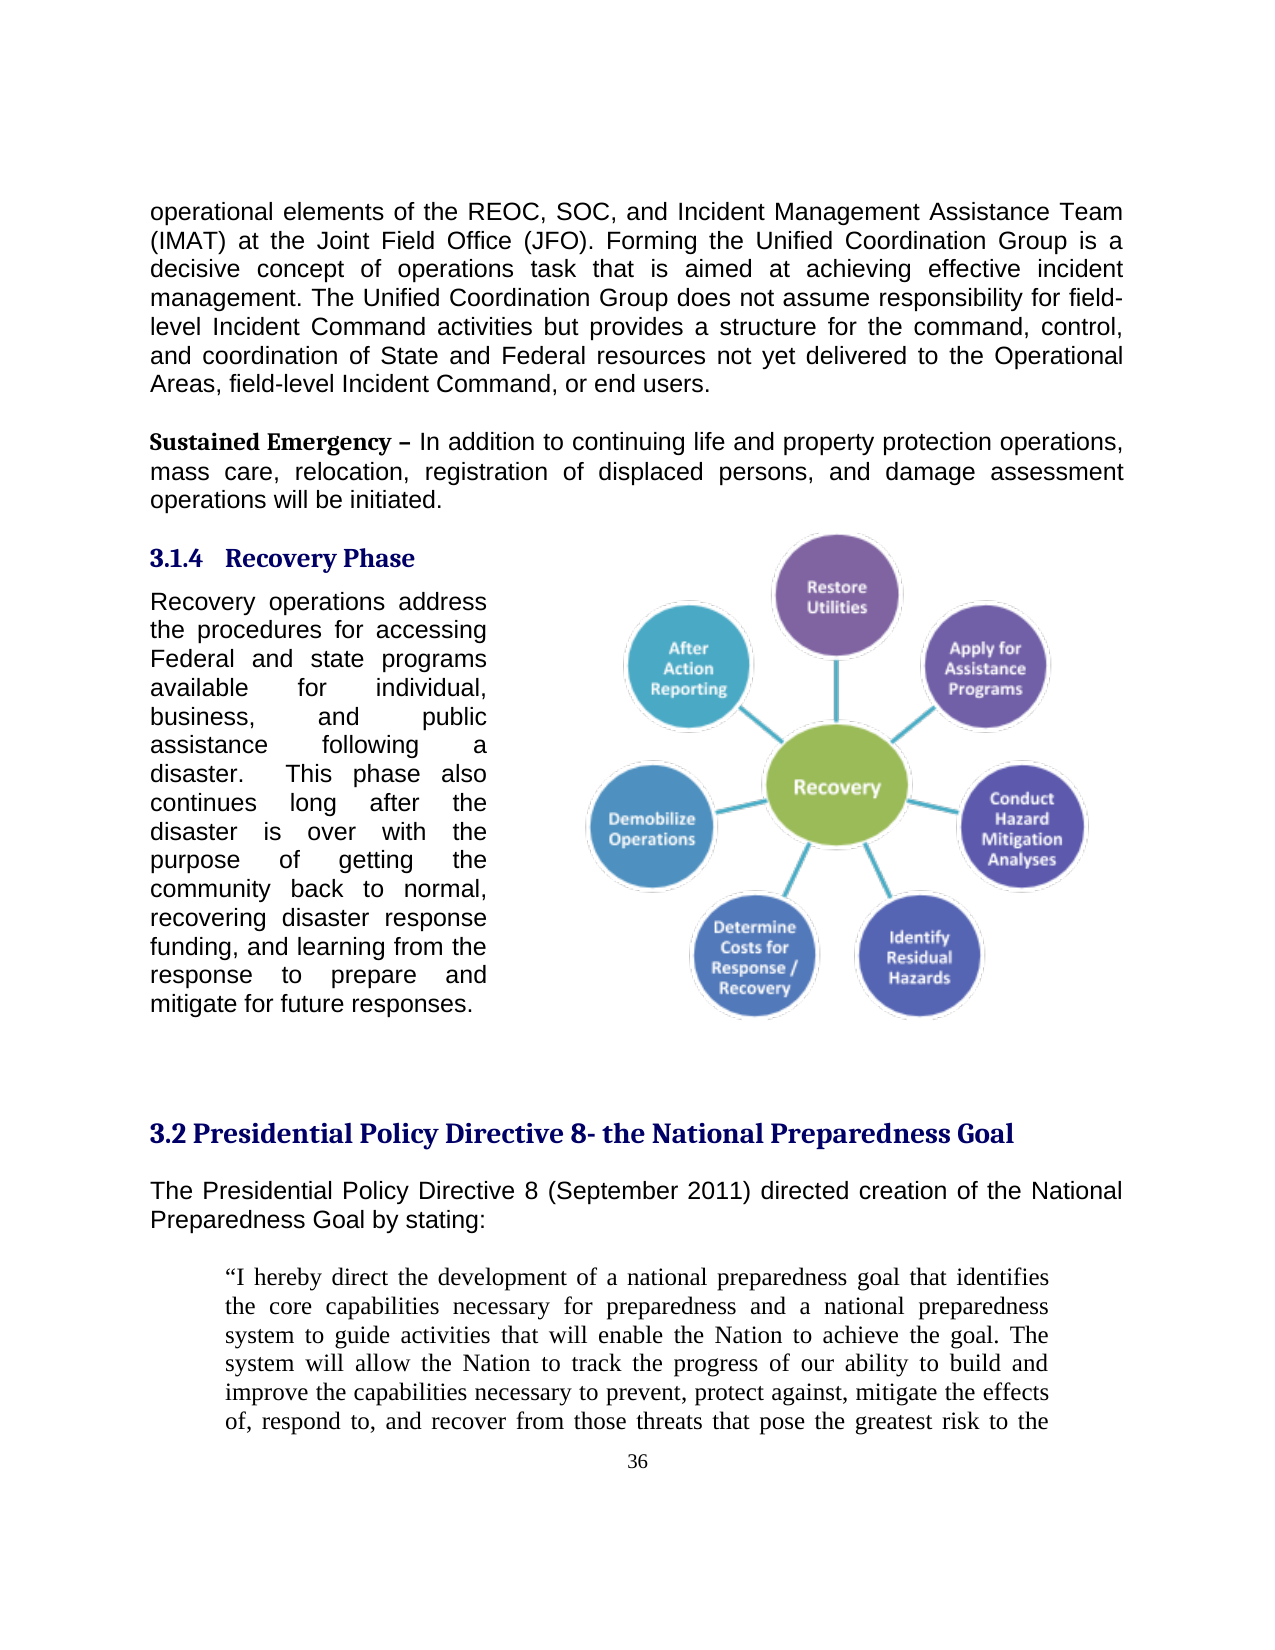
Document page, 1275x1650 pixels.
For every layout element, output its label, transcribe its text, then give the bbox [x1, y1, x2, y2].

text The Presidential Policy Directive 8 (September 2011) directed creation of the National Preparedness Goal by stating: [150, 1176, 1125, 1233]
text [150, 197, 1125, 398]
text Recovery operations address the procedures for accessing Federal and state programs available for individual, business, and public assistance following a disaster. This phase also continues long after the disaster is over with the purpose of getting the community back to normal, recovering disaster response funding, and learning from the response to prepare and mitigate for future responses. [150, 586, 506, 1018]
text Sustained Emergency – In addition to continuing life and property protection operations, mass care, relocation, registration of displaced persons, and damage assessment operations will be initiated. [150, 427, 1125, 514]
subtitle 3.2 Presidential Policy Directive 8- the National Preparedness Goal [150, 1117, 1125, 1151]
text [225, 1262, 1050, 1435]
picture [506, 532, 1169, 1021]
subtitle 3.1.4 Recovery Phase [150, 543, 506, 574]
